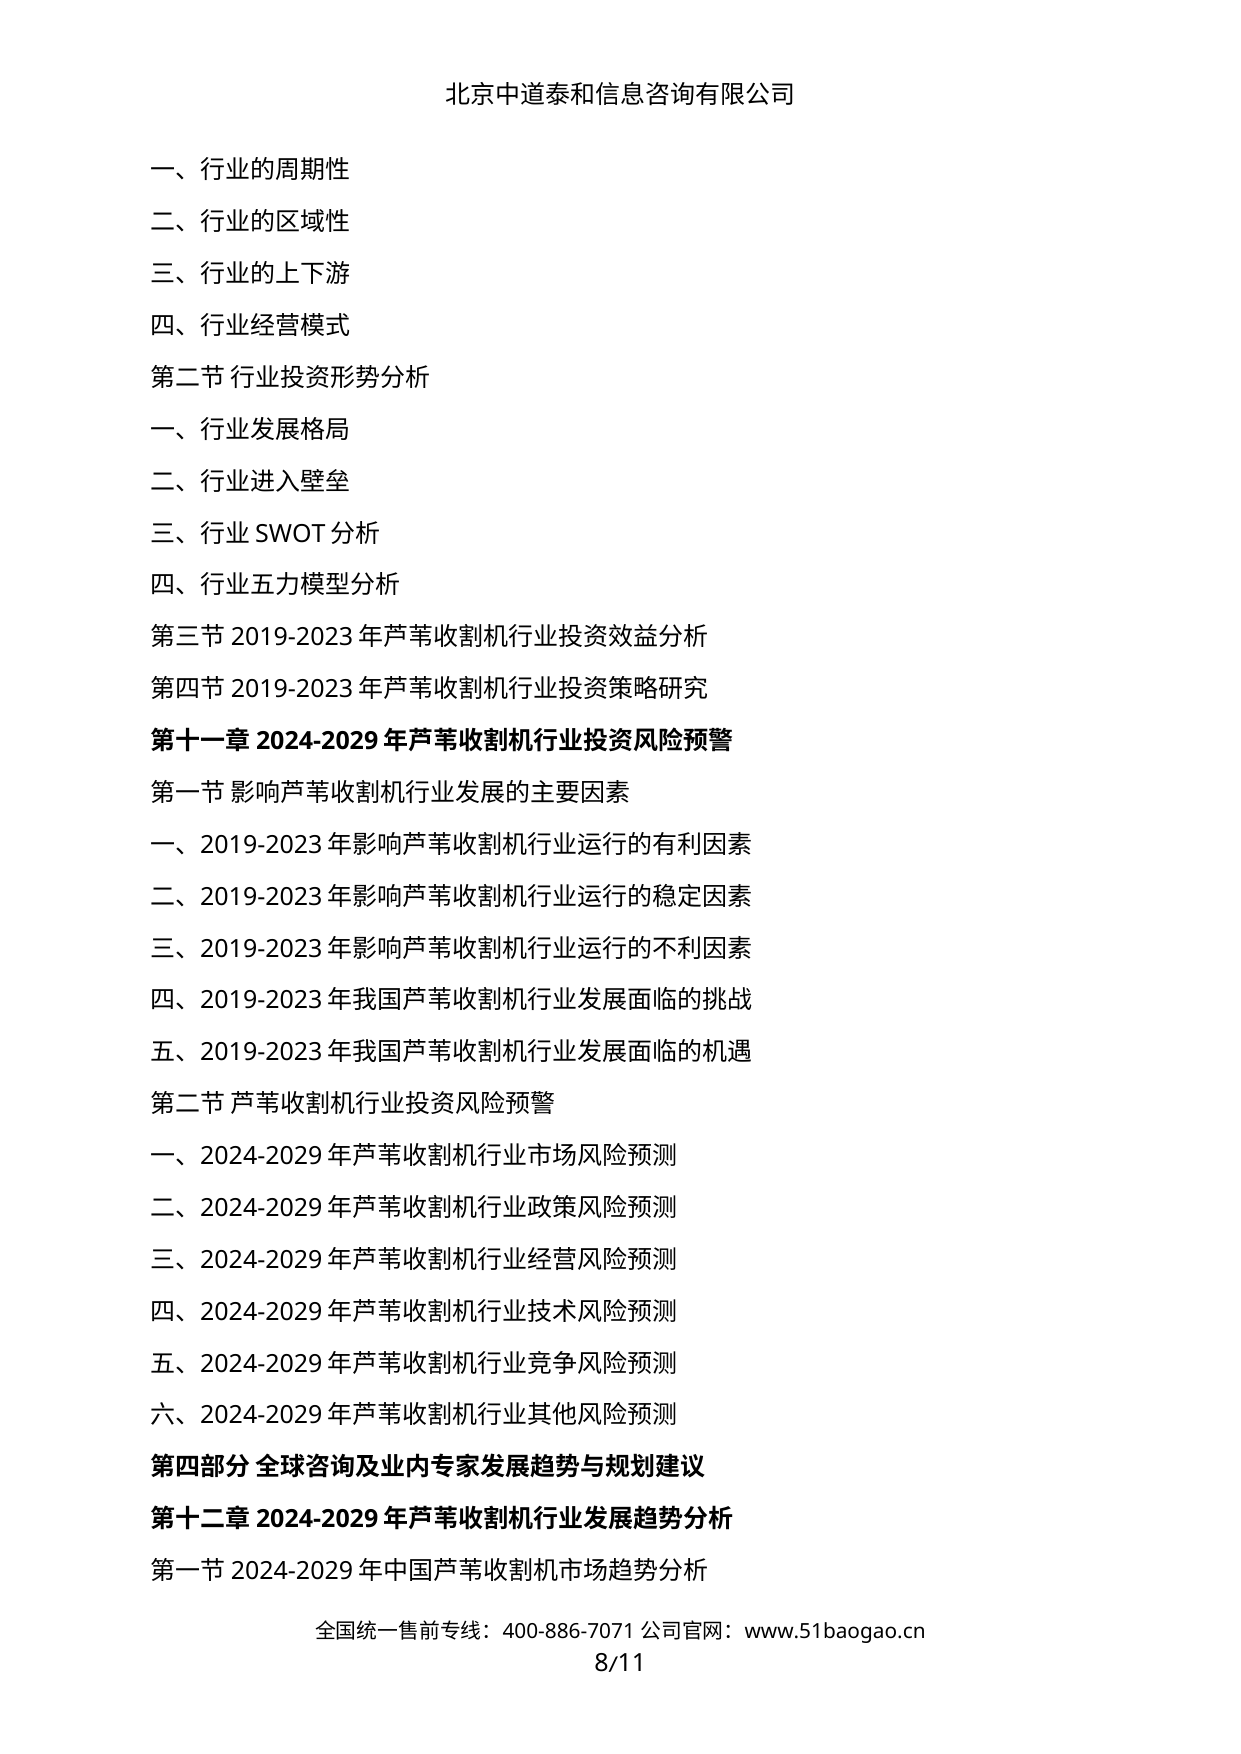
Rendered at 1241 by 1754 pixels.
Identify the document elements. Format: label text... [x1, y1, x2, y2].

text 三、2024-2029年芦苇收割机行业经营风险预测 [150, 1239, 1090, 1276]
text 第二节 芦苇收割机行业投资风险预警 [150, 1084, 1090, 1120]
text 第四部分 全球咨询及业内专家发展趋势与规划建议 [150, 1447, 1090, 1483]
text 第一节 影响芦苇收割机行业发展的主要因素 [150, 772, 1090, 809]
text 四、行业五力模型分析 [150, 565, 1090, 601]
text 一、行业的周期性 [150, 150, 1090, 186]
text 六、2024-2029年芦苇收割机行业其他风险预测 [150, 1395, 1090, 1431]
text 第一节 2024-2029年中国芦苇收割机市场趋势分析 [150, 1551, 1090, 1587]
text 四、行业经营模式 [150, 306, 1090, 342]
text 第四节 2019-2023年芦苇收割机行业投资策略研究 [150, 669, 1090, 705]
text 第十二章 2024-2029年芦苇收割机行业发展趋势分析 [150, 1499, 1090, 1535]
text 第二节 行业投资形势分析 [150, 357, 1090, 394]
text 五、2019-2023年我国芦苇收割机行业发展面临的机遇 [150, 1032, 1090, 1068]
text 二、2019-2023年影响芦苇收割机行业运行的稳定因素 [150, 876, 1090, 912]
text 一、2019-2023年影响芦苇收割机行业运行的有利因素 [150, 824, 1090, 861]
text 五、2024-2029年芦苇收割机行业竞争风险预测 [150, 1343, 1090, 1379]
text 二、行业进入壁垒 [150, 461, 1090, 497]
text 三、行业SWOT分析 [150, 513, 1090, 549]
text 二、2024-2029年芦苇收割机行业政策风险预测 [150, 1187, 1090, 1224]
text 四、2024-2029年芦苇收割机行业技术风险预测 [150, 1291, 1090, 1327]
text 四、2019-2023年我国芦苇收割机行业发展面临的挑战 [150, 980, 1090, 1016]
text 一、2024-2029年芦苇收割机行业市场风险预测 [150, 1136, 1090, 1172]
text 三、2019-2023年影响芦苇收割机行业运行的不利因素 [150, 928, 1090, 964]
text 二、行业的区域性 [150, 202, 1090, 238]
text 一、行业发展格局 [150, 409, 1090, 446]
text 三、行业的上下游 [150, 254, 1090, 290]
text 第三节 2019-2023年芦苇收割机行业投资效益分析 [150, 617, 1090, 653]
text 第十一章 2024-2029年芦苇收割机行业投资风险预警 [150, 721, 1090, 757]
